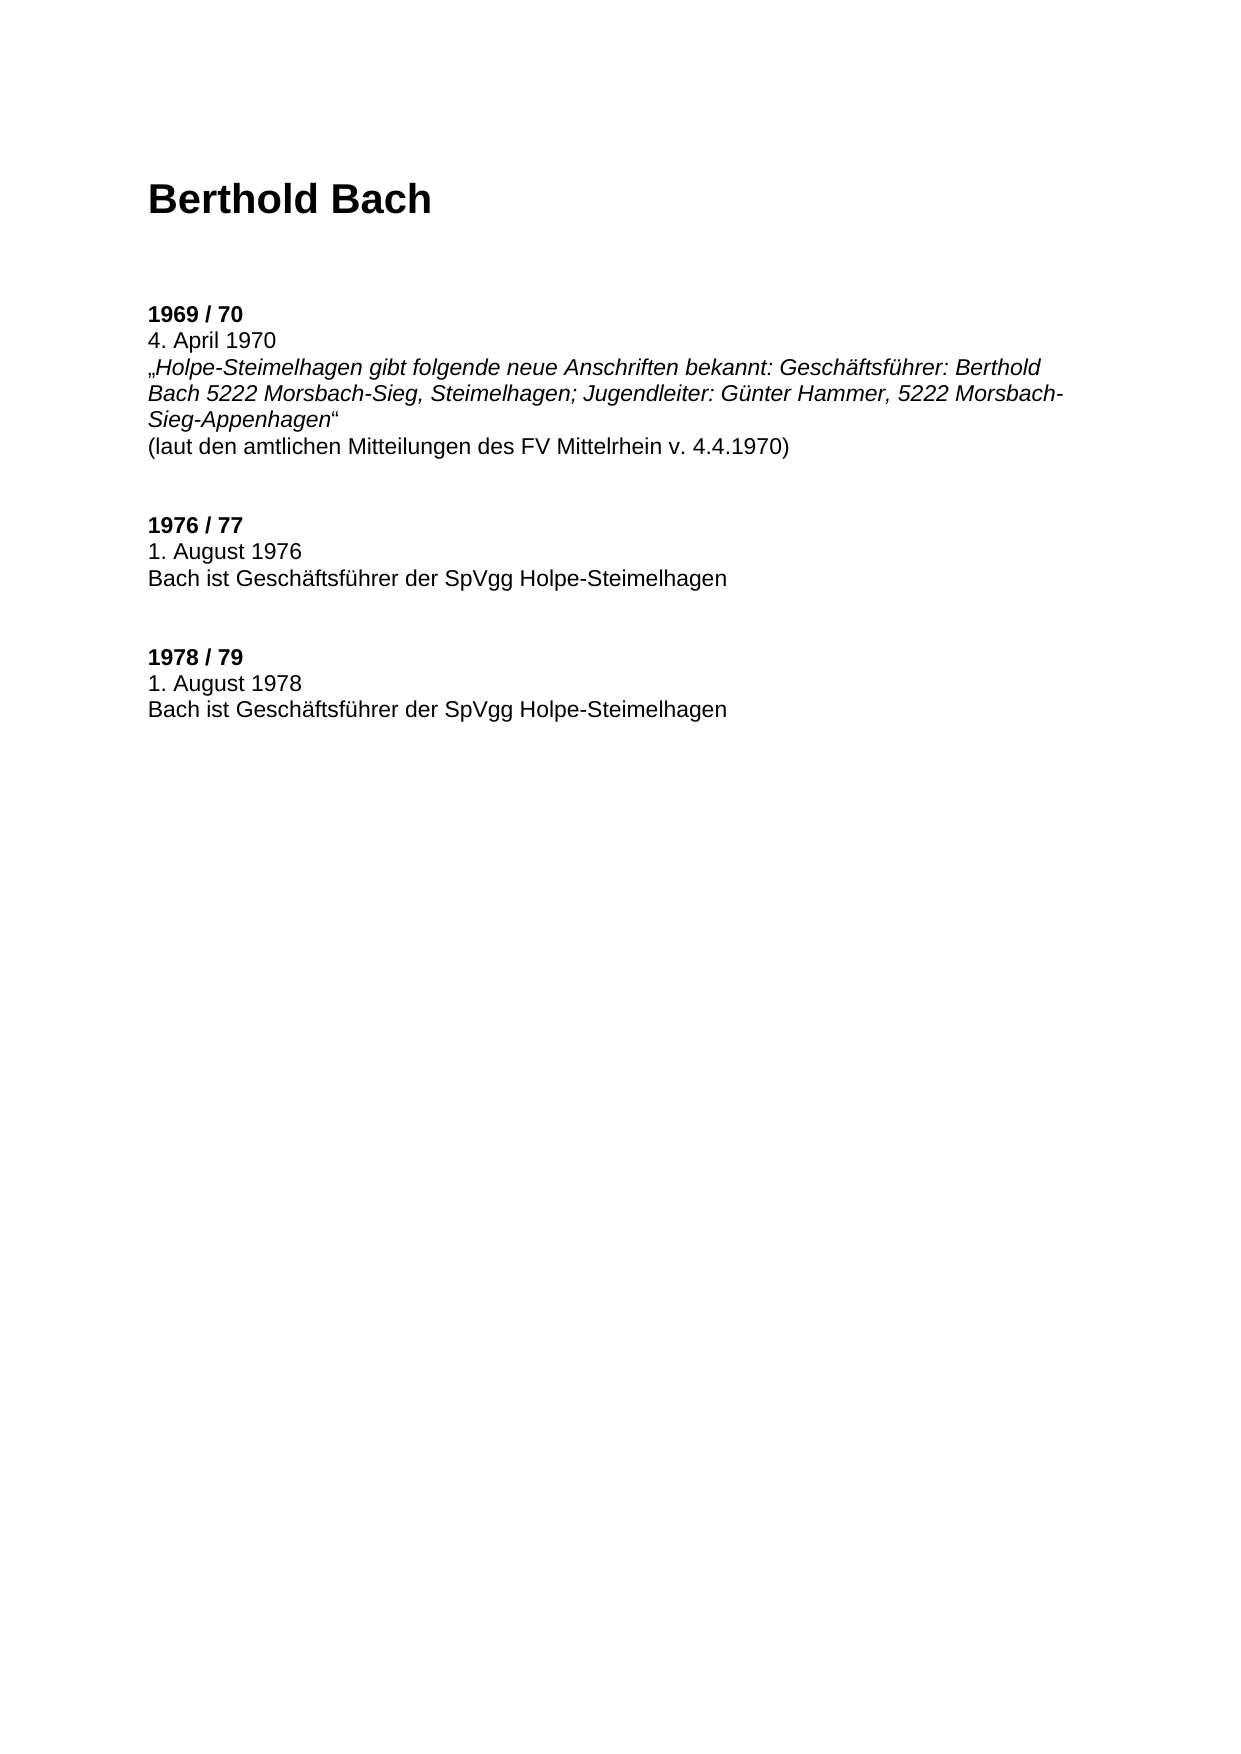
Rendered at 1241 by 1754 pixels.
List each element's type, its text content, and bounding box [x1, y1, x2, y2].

text Bach ist Geschäftsführer der SpVgg Holpe-Steimelhagen [148, 696, 1093, 723]
text (laut den amtlichen Mitteilungen des FV Mittelrhein v. 4.4.1970) [148, 433, 1093, 459]
text Bach ist Geschäftsführer der SpVgg Holpe-Steimelhagen [148, 564, 1093, 591]
text 1978 / 79 [148, 643, 1093, 670]
text 1. August 1978 [148, 670, 1093, 696]
text „Holpe-Steimelhagen gibt folgende neue Anschriften bekannt: Geschäftsführer: Berthold Bach 5222 Morsbach-Sieg, Steimelhagen; Jugendleiter: Günter Hammer, 5222 Morsbach-Sieg-Appenhagen“ [148, 354, 1093, 433]
text 1. August 1976 [148, 538, 1093, 564]
text 4. April 1970 [148, 327, 1093, 354]
text Berthold Bach [148, 174, 1093, 222]
text 1969 / 70 [148, 301, 1093, 327]
text 1976 / 77 [148, 512, 1093, 538]
